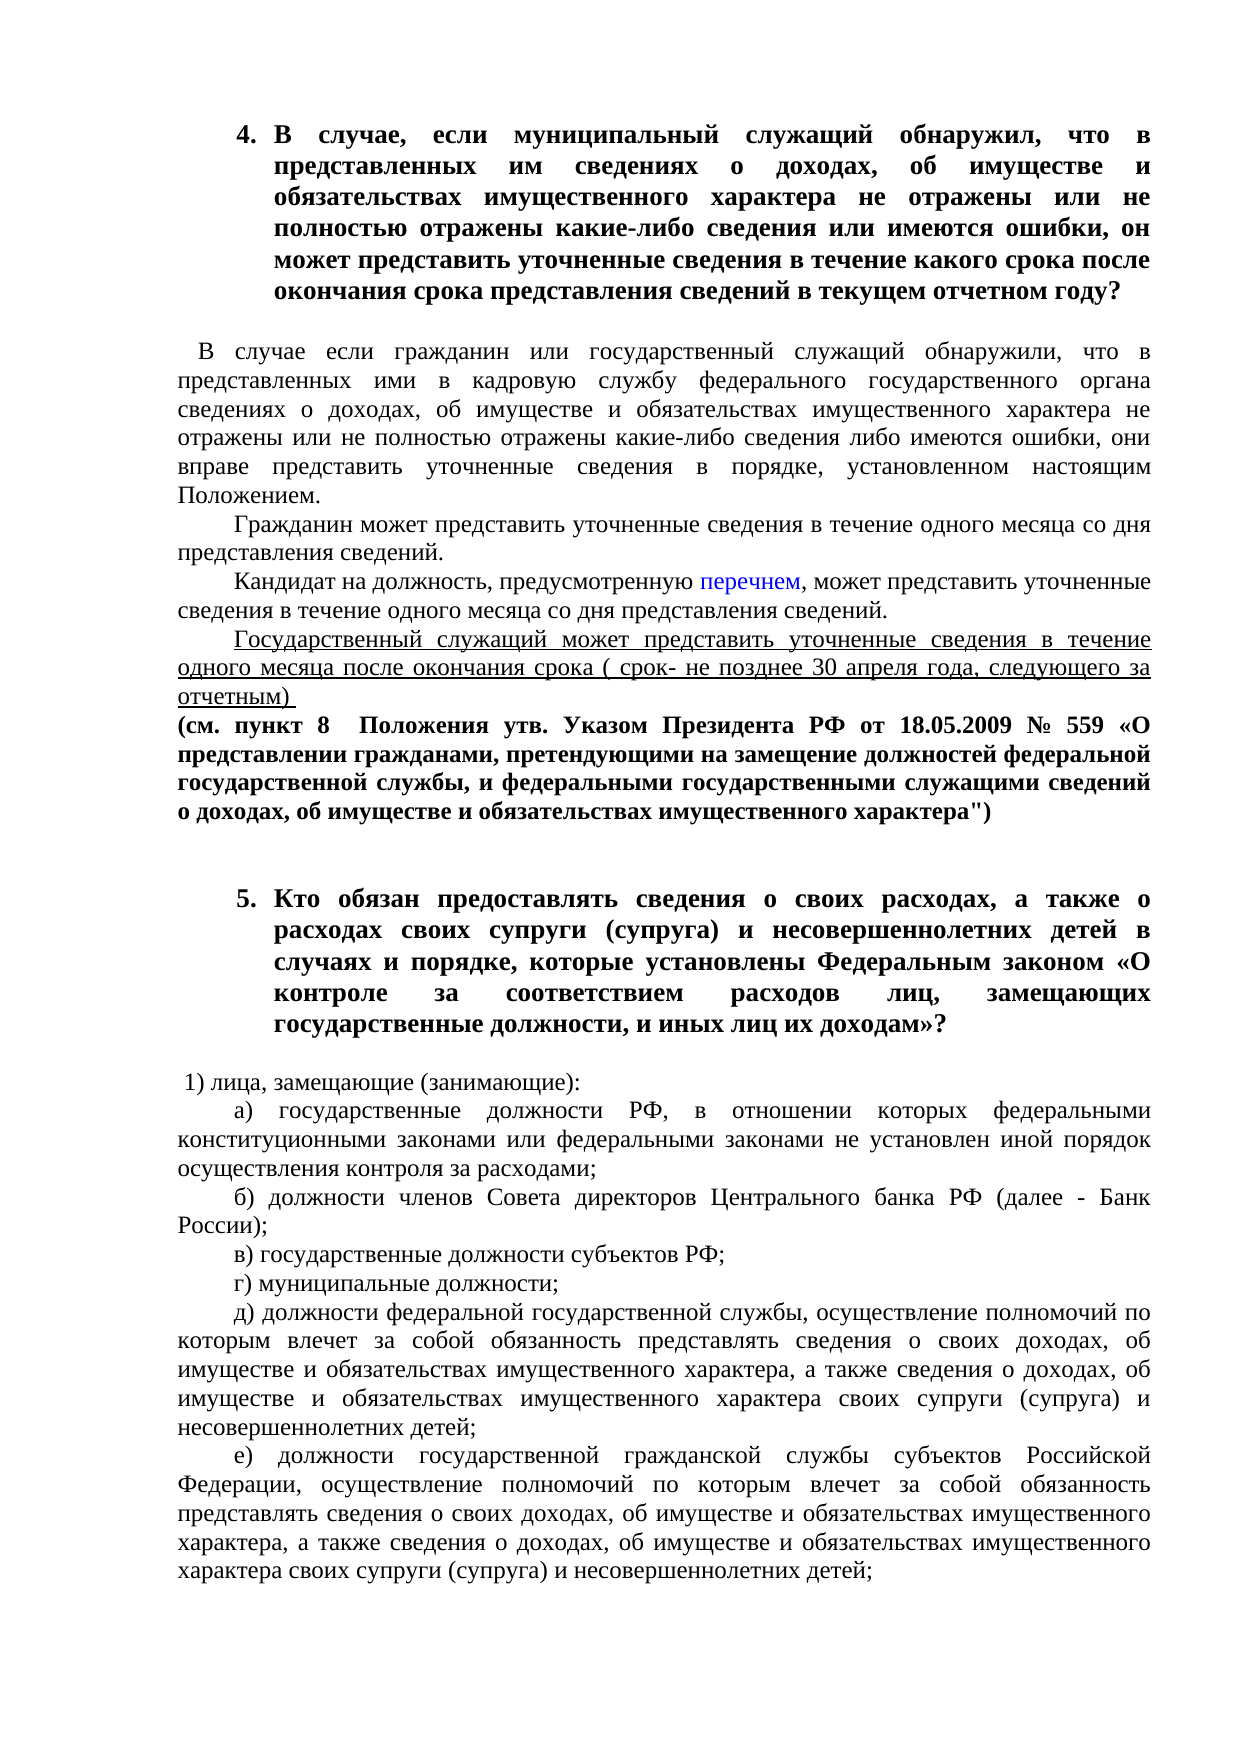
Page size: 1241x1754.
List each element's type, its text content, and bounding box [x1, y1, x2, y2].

text в) государственные должности субъектов РФ; [177, 1239, 1152, 1268]
text В случае если гражданин или государственный служащий обнаружили, что в представленных ими в кадровую службу федерального государственного органа сведениях о доходах, об имуществе и обязательствах имущественного характера не отражены или не полностью отражены какие-либо сведения либо имеются ошибки, они вправе представить уточненные сведения в порядке, установленном настоящим Положением. [177, 336, 1152, 509]
list В случае, если муниципальный служащий обнаружил, что в представленных им сведениях о доходах, об имуществе и обязательствах имущественного характера не отражены или не полностью отражены какие-либо сведения или имеются ошибки, он может представить уточненные сведения в течение какого срока после окончания срока представления сведений в текущем отчетном году? [236, 118, 1152, 305]
text 1) лица, замещающие (занимающие): [177, 1067, 1152, 1096]
text Кандидат на должность, предусмотренную перечнем, может представить уточненные сведения в течение одного месяца со дня представления сведений. [177, 566, 1152, 624]
text е) должности государственной гражданской службы субъектов Российской Федерации, осуществление полномочий по которым влечет за собой обязанность представлять сведения о своих доходах, об имуществе и обязательствах имущественного характера, а также сведения о доходах, об имуществе и обязательствах имущественного характера своих супруги (супруга) и несовершеннолетних детей; [177, 1441, 1152, 1584]
text г) муниципальные должности; [177, 1268, 1152, 1297]
text а) государственные должности РФ, в отношении которых федеральными конституционными законами или федеральными законами не установлен иной порядок осуществления контроля за расходами; [177, 1096, 1152, 1182]
text (см. пункт 8 Положения утв. Указом Президента РФ от 18.05.2009 № 559 «О представлении гражданами, претендующими на замещение должностей федеральной государственной службы, и федеральными государственными служащими сведений о доходах, об имуществе и обязательствах имущественного характера") [177, 710, 1152, 825]
text Государственный служащий может представить уточненные сведения в течение одного месяца после окончания срока ( срок- не позднее 30 апреля года, следующего за отчетным) [177, 624, 1152, 710]
text Гражданин может представить уточненные сведения в течение одного месяца со дня представления сведений. [177, 509, 1152, 566]
text д) должности федеральной государственной службы, осуществление полномочий по которым влечет за собой обязанность представлять сведения о своих доходах, об имуществе и обязательствах имущественного характера, а также сведения о доходах, об имуществе и обязательствах имущественного характера своих супруги (супруга) и несовершеннолетних детей; [177, 1297, 1152, 1441]
text б) должности членов Совета директоров Центрального банка РФ (далее - Банк России); [177, 1182, 1152, 1239]
list Кто обязан предоставлять сведения о своих расходах, а также о расходах своих супруги (супруга) и несовершеннолетних детей в случаях и порядке, которые установлены Федеральным законом «О контроле за соответствием расходов лиц, замещающих государственные должности, и иных лиц их доходам»? [236, 882, 1152, 1038]
